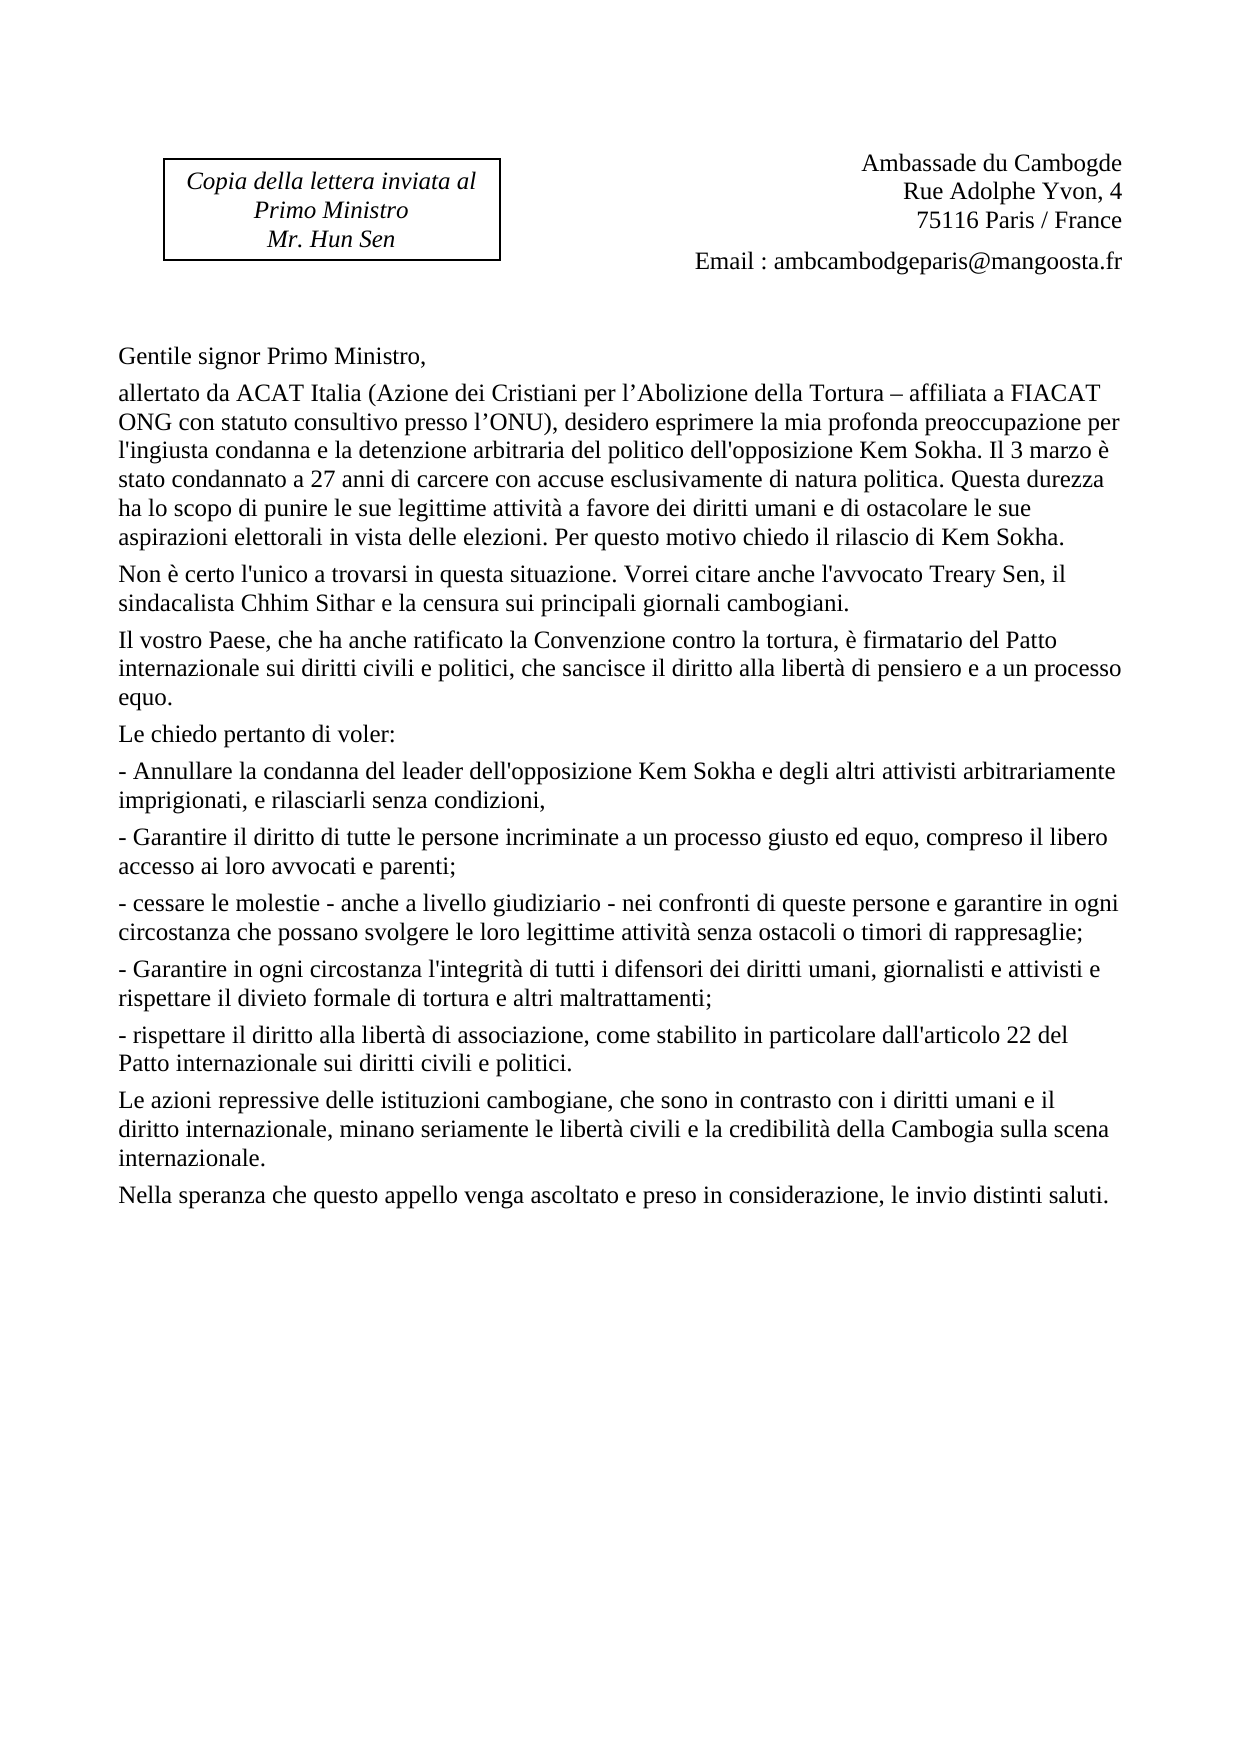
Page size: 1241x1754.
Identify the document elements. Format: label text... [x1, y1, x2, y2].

text Non è certo l'unico a trovarsi in questa situazione. Vorrei citare anche l'avvocato Treary Sen, il sindacalista Chhim Sithar e la censura sui principali giornali cambogiani. [118, 559, 1122, 616]
text Gentile signor Primo Ministro, [118, 341, 1122, 370]
text Nella speranza che questo appello venga ascoltato e preso in considerazione, le invio distinti saluti. [118, 1180, 1122, 1209]
text Il vostro Paese, che ha anche ratificato la Convenzione contro la tortura, è firmatario del Patto internazionale sui diritti civili e politici, che sancisce il diritto alla libertà di pensiero e a un processo equo. [118, 625, 1122, 711]
text - rispettare il diritto alla libertà di associazione, come stabilito in particolare dall'articolo 22 del Patto internazionale sui diritti civili e politici. [118, 1020, 1122, 1077]
text - cessare le molestie - anche a livello giudiziario - nei confronti di queste persone e garantire in ogni circostanza che possano svolgere le loro legittime attività senza ostacoli o timori di rappresaglie; [118, 888, 1122, 946]
text Le chiedo pertanto di voler: [118, 719, 1122, 748]
text Email : ambcambodgeparis@mangoosta.fr [118, 246, 1122, 275]
text - Garantire il diritto di tutte le persone incriminate a un processo giusto ed equo, compreso il libero accesso ai loro avvocati e parenti; [118, 822, 1122, 880]
text allertato da ACAT Italia (Azione dei Cristiani per l’Abolizione della Tortura – affiliata a FIACAT ONG con statuto consultivo presso l’ONU), desidero esprimere la mia profonda preoccupazione per l'ingiusta condanna e la detenzione arbitraria del politico dell'opposizione Kem Sokha. Il 3 marzo è stato condannato a 27 anni di carcere con accuse esclusivamente di natura politica. Questa durezza ha lo scopo di punire le sue legittime attività a favore dei diritti umani e di ostacolare le sue aspirazioni elettorali in vista delle elezioni. Per questo motivo chiedo il rilascio di Kem Sokha. [118, 378, 1122, 551]
text - Garantire in ogni circostanza l'integrità di tutti i difensori dei diritti umani, giornalisti e attivisti e rispettare il divieto formale di tortura e altri maltrattamenti; [118, 954, 1122, 1011]
text Le azioni repressive delle istituzioni cambogiane, che sono in contrasto con i diritti umani e il diritto internazionale, minano seriamente le libertà civili e la credibilità della Cambogia sulla scena internazionale. [118, 1086, 1122, 1172]
text - Annullare la condanna del leader dell'opposizione Kem Sokha e degli altri attivisti arbitrariamente imprigionati, e rilasciarli senza condizioni, [118, 756, 1122, 814]
text Ambassade du Cambogde [738, 148, 1122, 176]
text 75116 Paris / France [738, 205, 1122, 234]
text Rue Adolphe Yvon, 4 [738, 176, 1122, 205]
